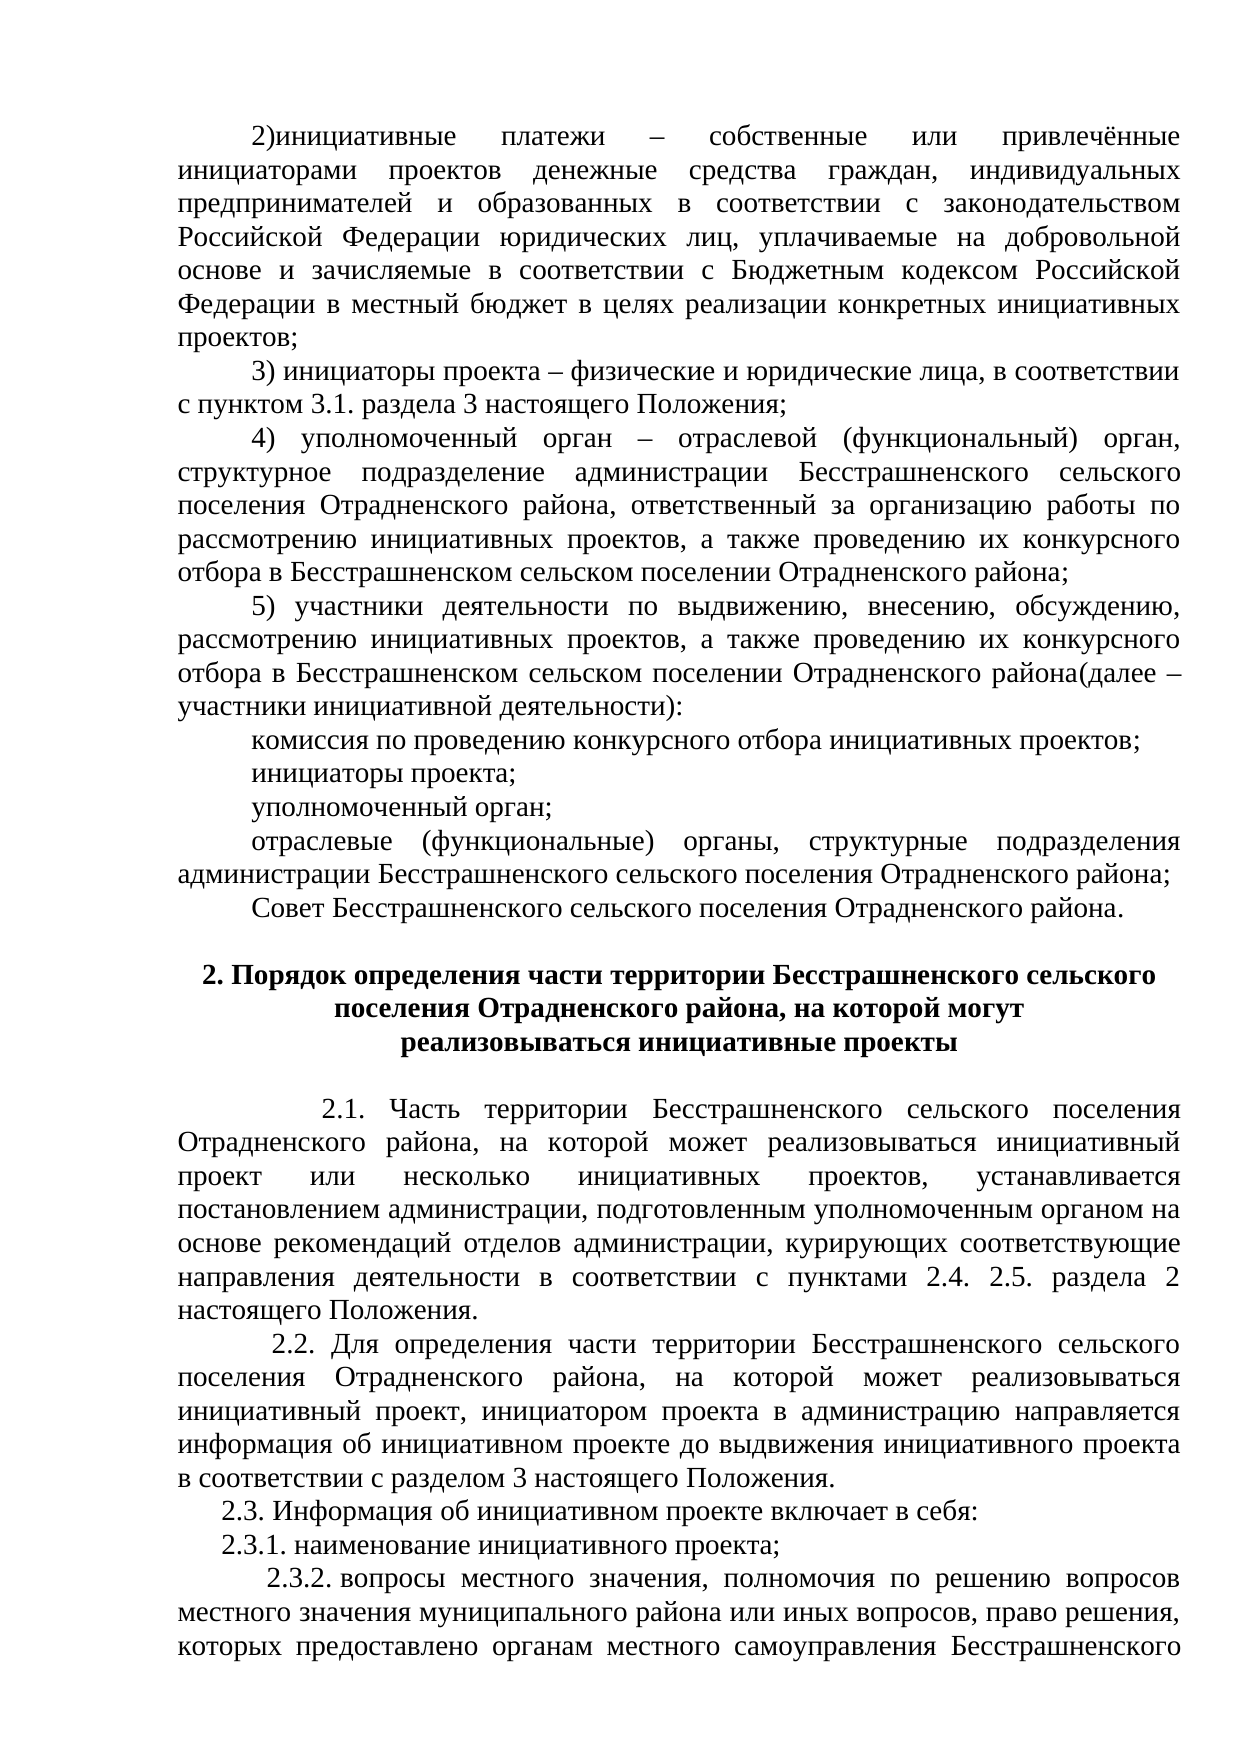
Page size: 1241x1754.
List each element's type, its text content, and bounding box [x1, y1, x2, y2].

text 2.1. Часть территории Бесстрашненского сельского поселения Отрадненского района, на которой может реализовываться инициативный проект или несколько инициативных проектов, устанавливается постановлением администрации, подготовленным уполномоченным органом на основе рекомендаций отделов администрации, курирующих соответствующие направления деятельности в соответствии с пунктами 2.4. 2.5. раздела 2 настоящего Положения. [177, 1091, 1181, 1326]
text реализовываться инициативные проекты [177, 1024, 1181, 1057]
text 2.3.1. наименование инициативного проекта; [177, 1527, 1181, 1561]
text 3) инициаторы проекта – физические и юридические лица, в соответствии с пунктом 3.1. раздела 3 настоящего Положения; [177, 353, 1181, 420]
text уполномоченный орган; [177, 789, 1181, 823]
text комиссия по проведению конкурсного отбора инициативных проектов; [177, 722, 1181, 756]
text 2)инициативные платежи – собственные или привлечённые инициаторами проектов денежные средства граждан, индивидуальных предпринимателей и образованных в соответствии с законодательством Российской Федерации юридических лиц, уплачиваемые на добровольной основе и зачисляемые в соответствии с Бюджетным кодексом Российской Федерации в местный бюджет в целях реализации конкретных инициативных проектов; [177, 118, 1181, 353]
text 2. Порядок определения части территории Бесстрашненского сельского поселения Отрадненского района, на которой могут [177, 957, 1181, 1024]
text Совет Бесстрашненского сельского поселения Отрадненского района. [177, 890, 1181, 923]
text 4) уполномоченный орган – отраслевой (функциональный) орган, структурное подразделение администрации Бесстрашненского сельского поселения Отрадненского района, ответственный за организацию работы по рассмотрению инициативных проектов, а также проведению их конкурсного отбора в Бесстрашненском сельском поселении Отрадненского района; [177, 420, 1181, 588]
text 5) участники деятельности по выдвижению, внесению, обсуждению, рассмотрению инициативных проектов, а также проведению их конкурсного отбора в Бесстрашненском сельском поселении Отрадненского района(далее – участники инициативной деятельности): [177, 588, 1181, 722]
text 2.3. Информация об инициативном проекте включает в себя: [177, 1493, 1181, 1527]
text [177, 1561, 1181, 1661]
text инициаторы проекта; [177, 756, 1181, 789]
text отраслевые (функциональные) органы, структурные подразделения администрации Бесстрашненского сельского поселения Отрадненского района; [177, 823, 1181, 890]
text 2.2. Для определения части территории Бесстрашненского сельского поселения Отрадненского района, на которой может реализовываться инициативный проект, инициатором проекта в администрацию направляется информация об инициативном проекте до выдвижения инициативного проекта в соответствии с разделом 3 настоящего Положения. [177, 1326, 1181, 1493]
